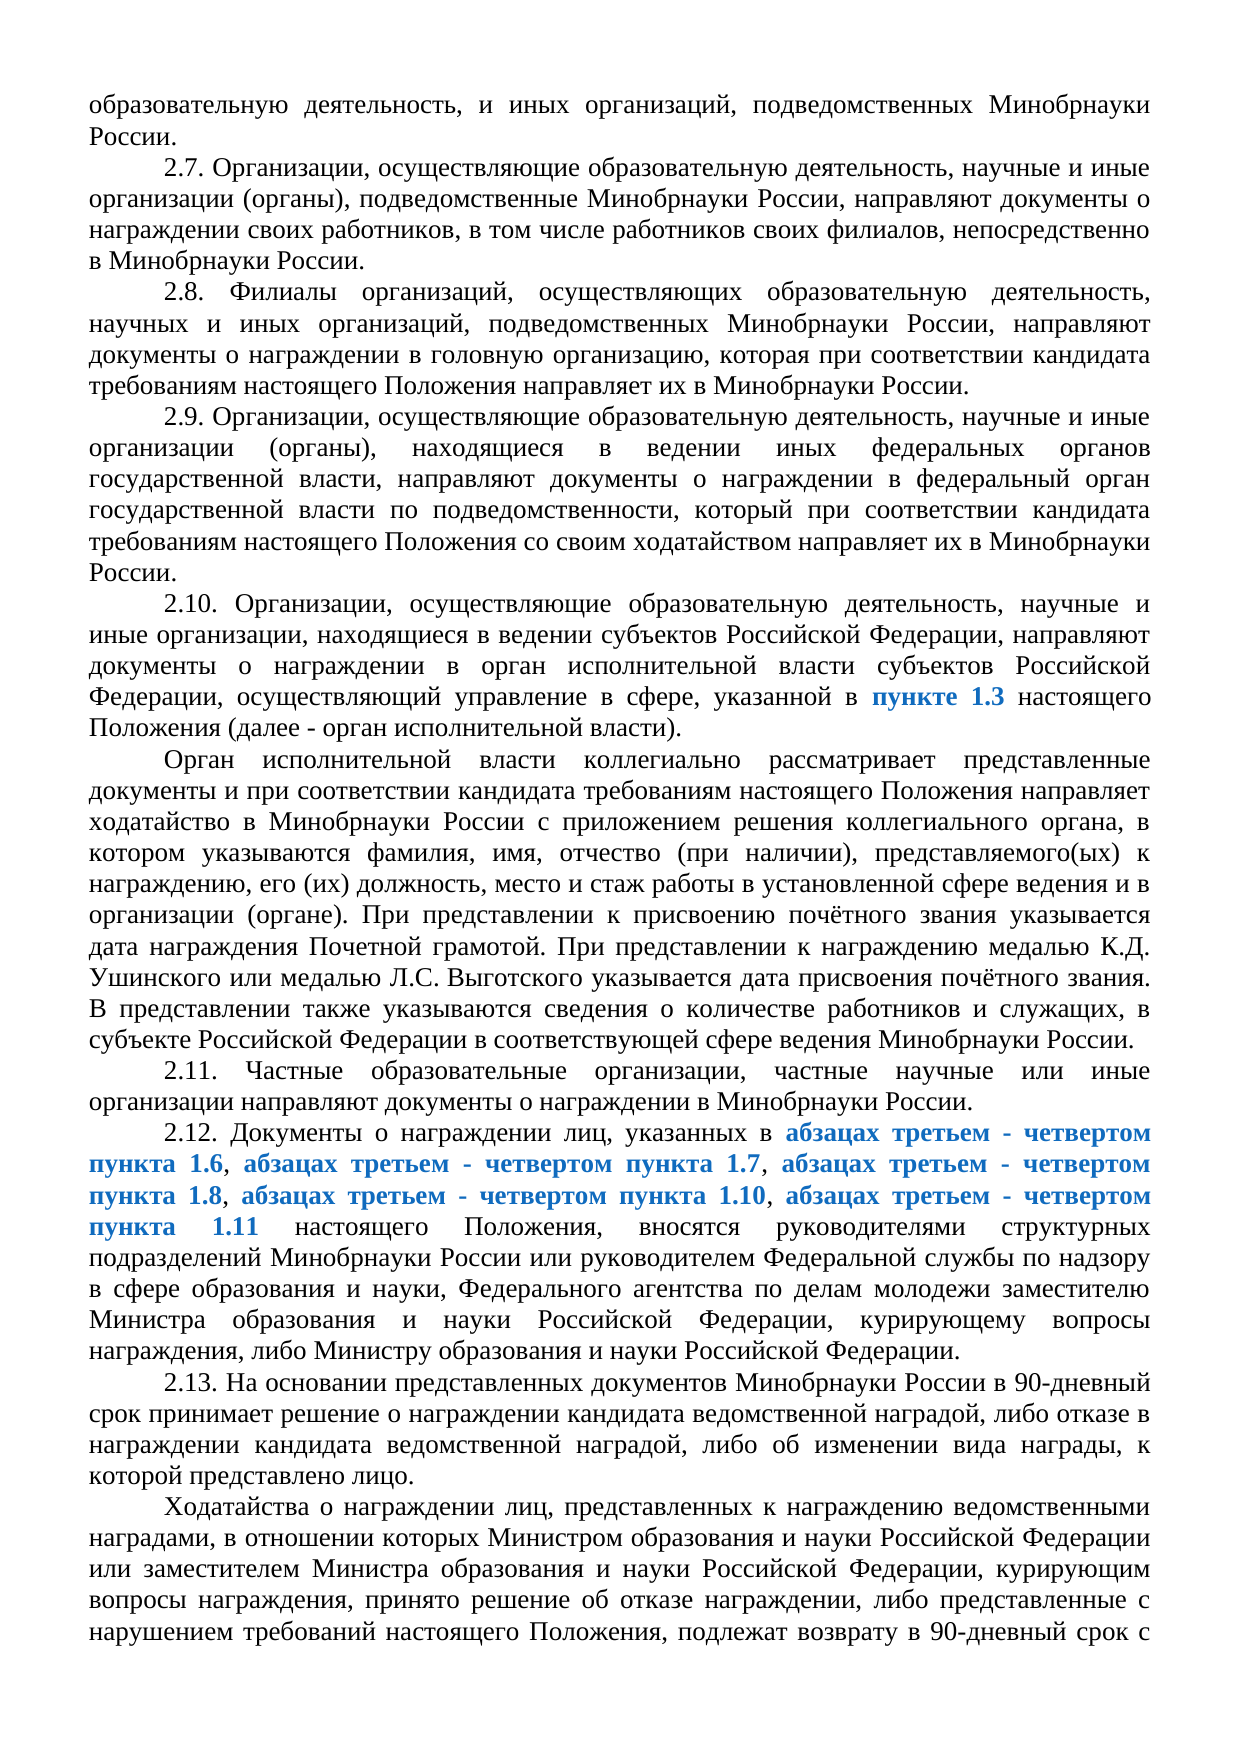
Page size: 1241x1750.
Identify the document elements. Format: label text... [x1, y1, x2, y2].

text Орган исполнительной власти коллегиально рассматривает представленные документы и при соответствии кандидата требованиям настоящего Положения направляет ходатайство в Минобрнауки России с приложением решения коллегиального органа, в котором указываются фамилия, имя, отчество (при наличии), представляемого(ых) к награждению, его (их) должность, место и стаж работы в установленной сфере ведения и в организации (органе). При представлении к присвоению почётного звания указывается дата награждения Почетной грамотой. При представлении к награждению медалью К.Д. Ушинского или медалью Л.С. Выготского указывается дата присвоения почётного звания. В представлении также указываются сведения о количестве работников и служащих, в субъекте Российской Федерации в соответствующей сфере ведения Минобрнауки России. [89, 743, 1152, 1054]
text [89, 89, 1152, 151]
text 2.13. На основании представленных документов Минобрнауки России в 90-дневный срок принимает решение о награждении кандидата ведомственной наградой, либо отказе в награждении кандидата ведомственной наградой, либо об изменении вида награды, к которой представлено лицо. [89, 1366, 1152, 1490]
text 2.10. Организации, осуществляющие образовательную деятельность, научные и иные организации, находящиеся в ведении субъектов Российской Федерации, направляют документы о награждении в орган исполнительной власти субъектов Российской Федерации, осуществляющий управление в сфере, указанной в пункте 1.3 настоящего Положения (далее - орган исполнительной власти). [89, 587, 1152, 743]
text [89, 1490, 1152, 1646]
text 2.9. Организации, осуществляющие образовательную деятельность, научные и иные организации (органы), находящиеся в ведении иных федеральных органов государственной власти, направляют документы о награждении в федеральный орган государственной власти по подведомственности, который при соответствии кандидата требованиям настоящего Положения со своим ходатайством направляет их в Минобрнауки России. [89, 400, 1152, 587]
text 2.8. Филиалы организаций, осуществляющих образовательную деятельность, научных и иных организаций, подведомственных Минобрнауки России, направляют документы о награждении в головную организацию, которая при соответствии кандидата требованиям настоящего Положения направляет их в Минобрнауки России. [89, 276, 1152, 400]
text 2.7. Организации, осуществляющие образовательную деятельность, научные и иные организации (органы), подведомственные Минобрнауки России, направляют документы о награждении своих работников, в том числе работников своих филиалов, непосредственно в Минобрнауки России. [89, 151, 1152, 276]
text 2.12. Документы о награждении лиц, указанных в абзацах третьем - четвертом пункта 1.6, абзацах третьем - четвертом пункта 1.7, абзацах третьем - четвертом пункта 1.8, абзацах третьем - четвертом пункта 1.10, абзацах третьем - четвертом пункта 1.11 настоящего Положения, вносятся руководителями структурных подразделений Минобрнауки России или руководителем Федеральной службы по надзору в сфере образования и науки, Федерального агентства по делам молодежи заместителю Министра образования и науки Российской Федерации, курирующему вопросы награждения, либо Министру образования и науки Российской Федерации. [89, 1116, 1152, 1366]
text 2.11. Частные образовательные организации, частные научные или иные организации направляют документы о награждении в Минобрнауки России. [89, 1054, 1152, 1116]
